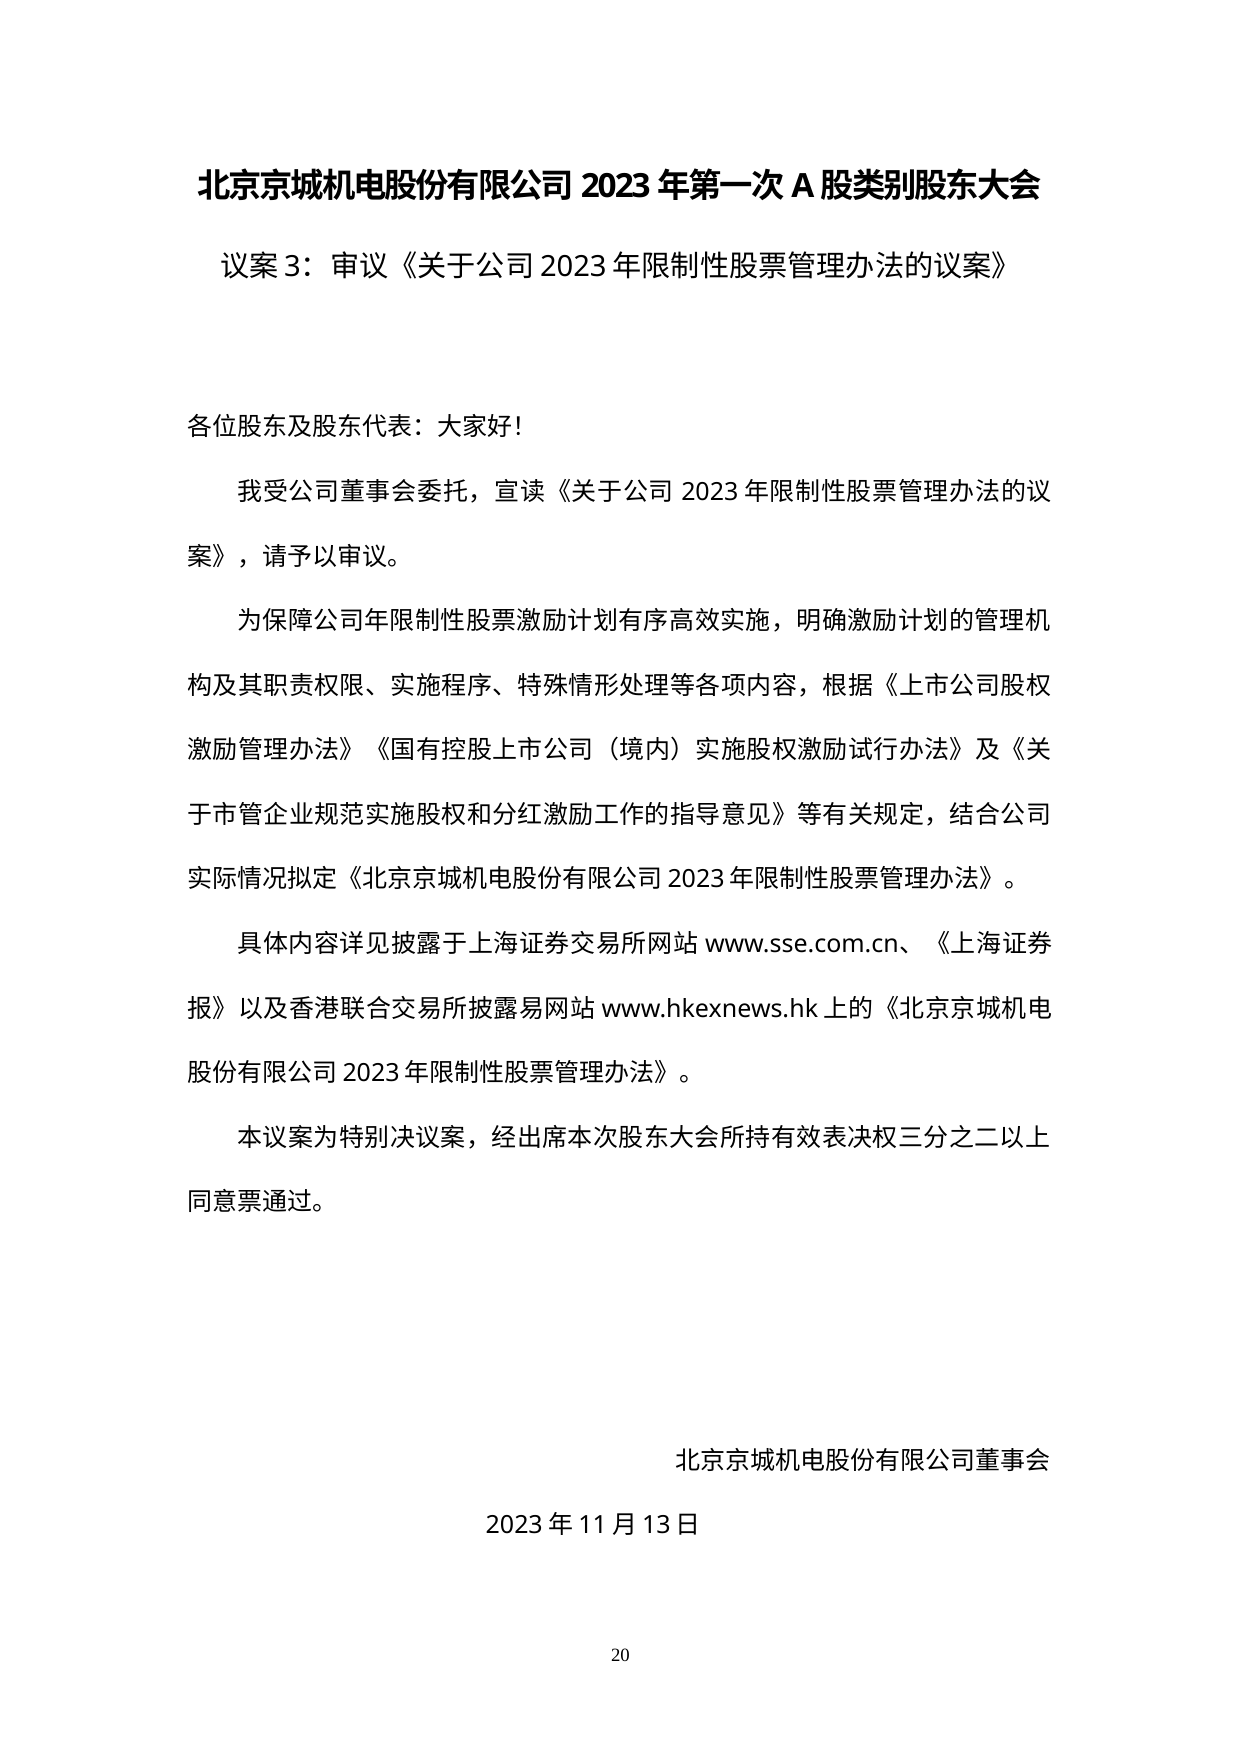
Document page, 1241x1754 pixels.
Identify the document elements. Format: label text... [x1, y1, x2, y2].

text 北京京城机电股份有限公司2023年第一次A股类别股东大会 [187, 150, 1053, 215]
text 各位股东及股东代表：大家好！ [187, 393, 1053, 457]
text 我受公司董事会委托，宣读《关于公司2023年限制性股票管理办法的议案》，请予以审议。 [187, 457, 1053, 586]
text 本议案为特别决议案，经出席本次股东大会所持有效表决权三分之二以上同意票通过。 [187, 1103, 1053, 1232]
text 2023年11月13日 [187, 1491, 1053, 1555]
text 议案3：审议《关于公司2023年限制性股票管理办法的议案》 [187, 231, 1053, 296]
text 为保障公司年限制性股票激励计划有序高效实施，明确激励计划的管理机构及其职责权限、实施程序、特殊情形处理等各项内容，根据《上市公司股权激励管理办法》《国有控股上市公司（境内）实施股权激励试行办法》及《关于市管企业规范实施股权和分红激励工作的指导意见》等有关规定，结合公司实际情况拟定《北京京城机电股份有限公司2023年限制性股票管理办法》。 [187, 586, 1053, 909]
text 北京京城机电股份有限公司董事会 [187, 1426, 1053, 1491]
text 具体内容详见披露于上海证券交易所网站www.sse.com.cn、《上海证券报》以及香港联合交易所披露易网站www.hkexnews.hk上的《北京京城机电股份有限公司2023年限制性股票管理办法》。 [187, 909, 1053, 1103]
